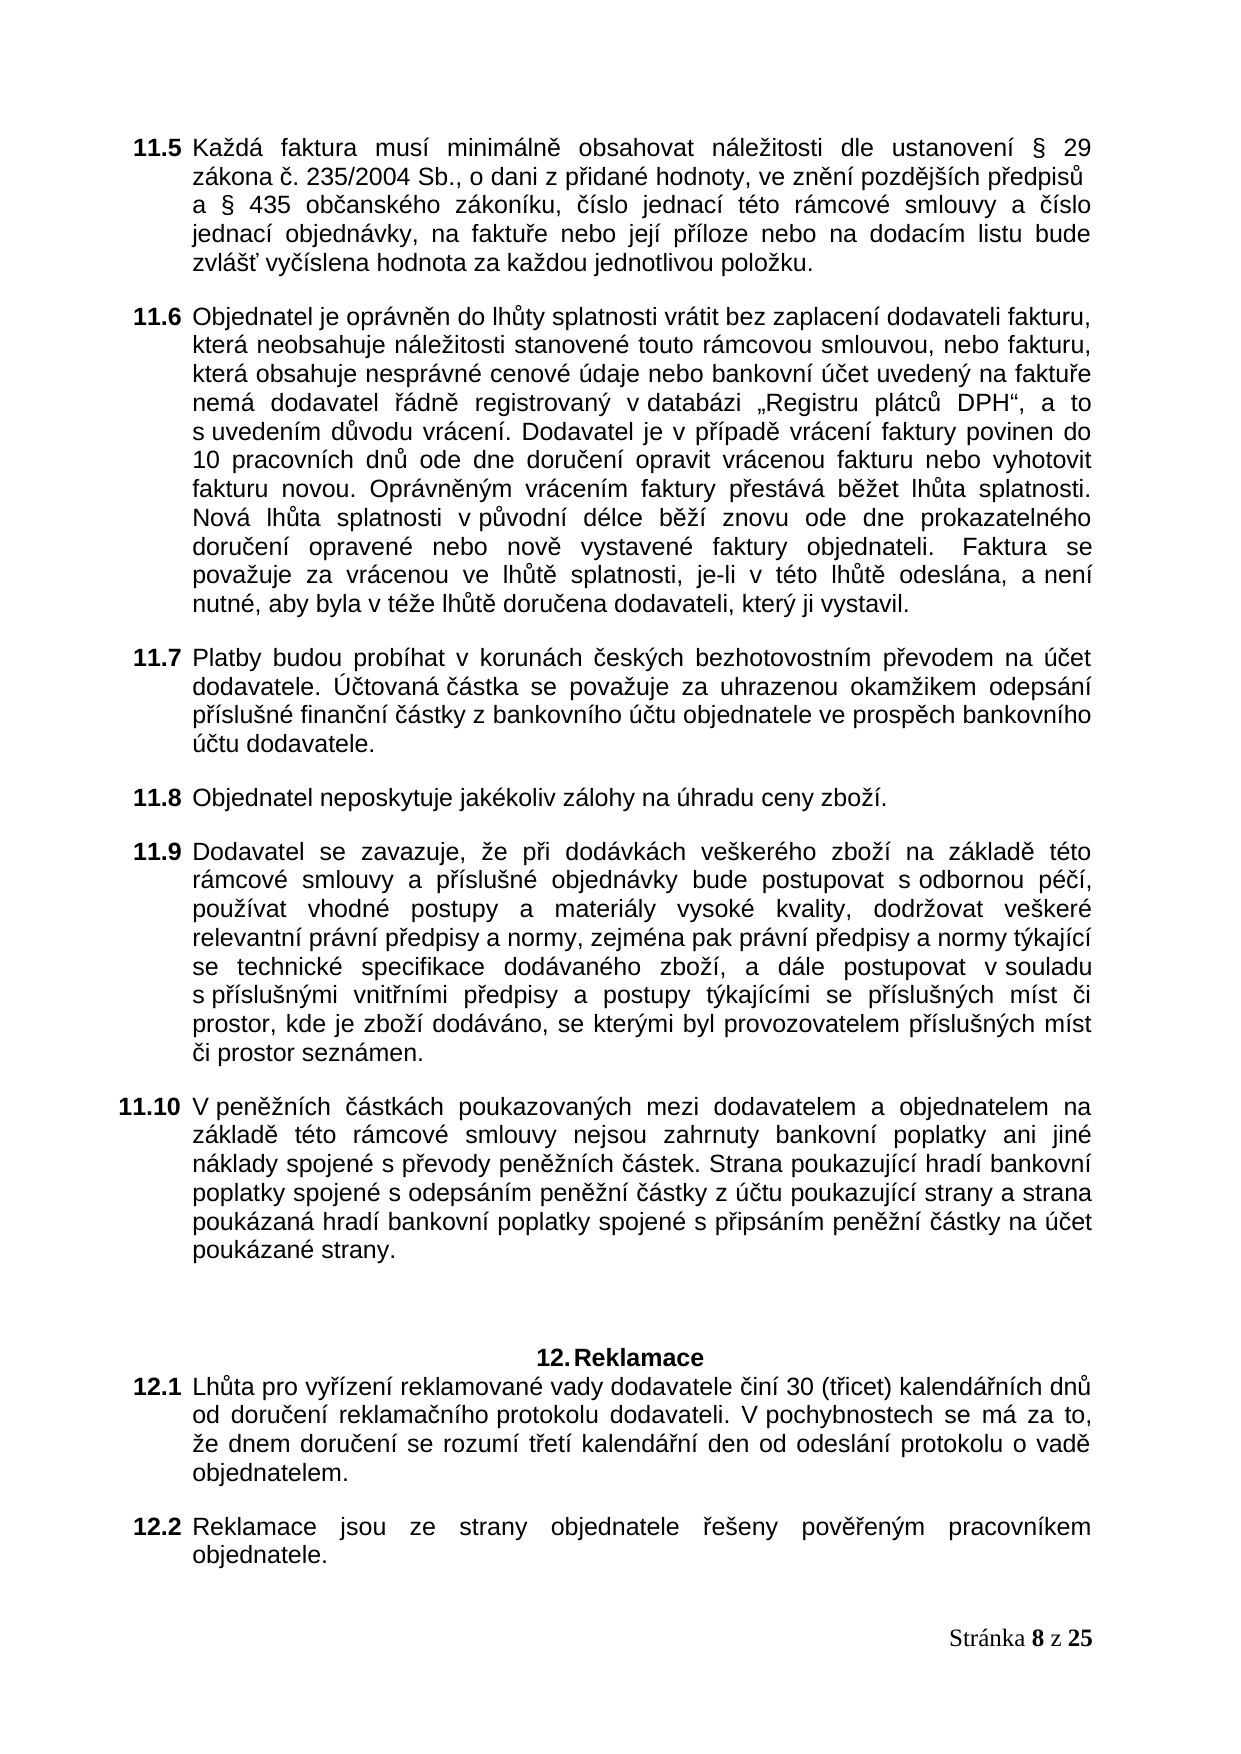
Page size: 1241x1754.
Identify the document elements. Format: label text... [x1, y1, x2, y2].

list Objednatel neposkytuje jakékoliv zálohy na úhradu ceny zboží. [133, 783, 1093, 812]
list Reklamace jsou ze strany objednatele řešeny pověřeným pracovníkem objednatele. [133, 1512, 1093, 1569]
list Platby budou probíhat v korunách českých bezhotovostním převodem na účet dodavatele. Účtovaná částka se považuje za uhrazenou okamžikem odepsání příslušné finanční částky z bankovního účtu objednatele ve prospěch bankovního účtu dodavatele. [133, 643, 1093, 758]
list Reklamace [148, 1343, 1093, 1372]
list Lhůta pro vyřízení reklamované vady dodavatele činí 30 (třicet) kalendářních dnů od doručení reklamačního protokolu dodavateli. V pochybnostech se má za to, že dnem doručení se rozumí třetí kalendářní den od odeslání protokolu o vadě objednatelem. [133, 1372, 1093, 1487]
list Objednatel je oprávněn do lhůty splatnosti vrátit bez zaplacení dodavateli fakturu, která neobsahuje náležitosti stanovené touto rámcovou smlouvou, nebo fakturu, která obsahuje nesprávné cenové údaje nebo bankovní účet uvedený na faktuře nemá dodavatel řádně registrovaný v databázi „Registru plátců DPH“, a to s uvedením důvodu vrácení. Dodavatel je v případě vrácení faktury povinen do 10 pracovních dnů ode dne doručení opravit vrácenou fakturu nebo vyhotovit fakturu novou. Oprávněným vrácením faktury přestává běžet lhůta splatnosti. Nová lhůta splatnosti v původní délce běží znovu ode dne prokazatelného doručení opravené nebo nově vystavené faktury objednateli. Faktura se považuje za vrácenou ve lhůtě splatnosti, je-li v této lhůtě odeslána, a není nutné, aby byla v téže lhůtě doručena dodavateli, který ji vystavil. [133, 302, 1093, 618]
list V peněžních částkách poukazovaných mezi dodavatelem a objednatelem na základě této rámcové smlouvy nejsou zahrnuty bankovní poplatky ani jiné náklady spojené s převody peněžních částek. Strana poukazující hradí bankovní poplatky spojené s odepsáním peněžní částky z účtu poukazující strany a strana poukázaná hradí bankovní poplatky spojené s připsáním peněžní částky na účet poukázané strany. [118, 1092, 1093, 1264]
list Každá faktura musí minimálně obsahovat náležitosti dle ustanovení § 29 zákona č. 235/2004 Sb., o dani z přidané hodnoty, ve znění pozdějších předpisů a § 435 občanského zákoníku, číslo jednací této rámcové smlouvy a číslo jednací objednávky, na faktuře nebo její příloze nebo na dodacím listu bude zvlášť vyčíslena hodnota za každou jednotlivou položku. [133, 133, 1093, 277]
list Dodavatel se zavazuje, že při dodávkách veškerého zboží na základě této rámcové smlouvy a příslušné objednávky bude postupovat s odbornou péčí, používat vhodné postupy a materiály vysoké kvality, dodržovat veškeré relevantní právní předpisy a normy, zejména pak právní předpisy a normy týkající se technické specifikace dodávaného zboží, a dále postupovat v souladu s příslušnými vnitřními předpisy a postupy týkajícími se příslušných míst či prostor, kde je zboží dodáváno, se kterými byl provozovatelem příslušných míst či prostor seznámen. [133, 837, 1093, 1067]
